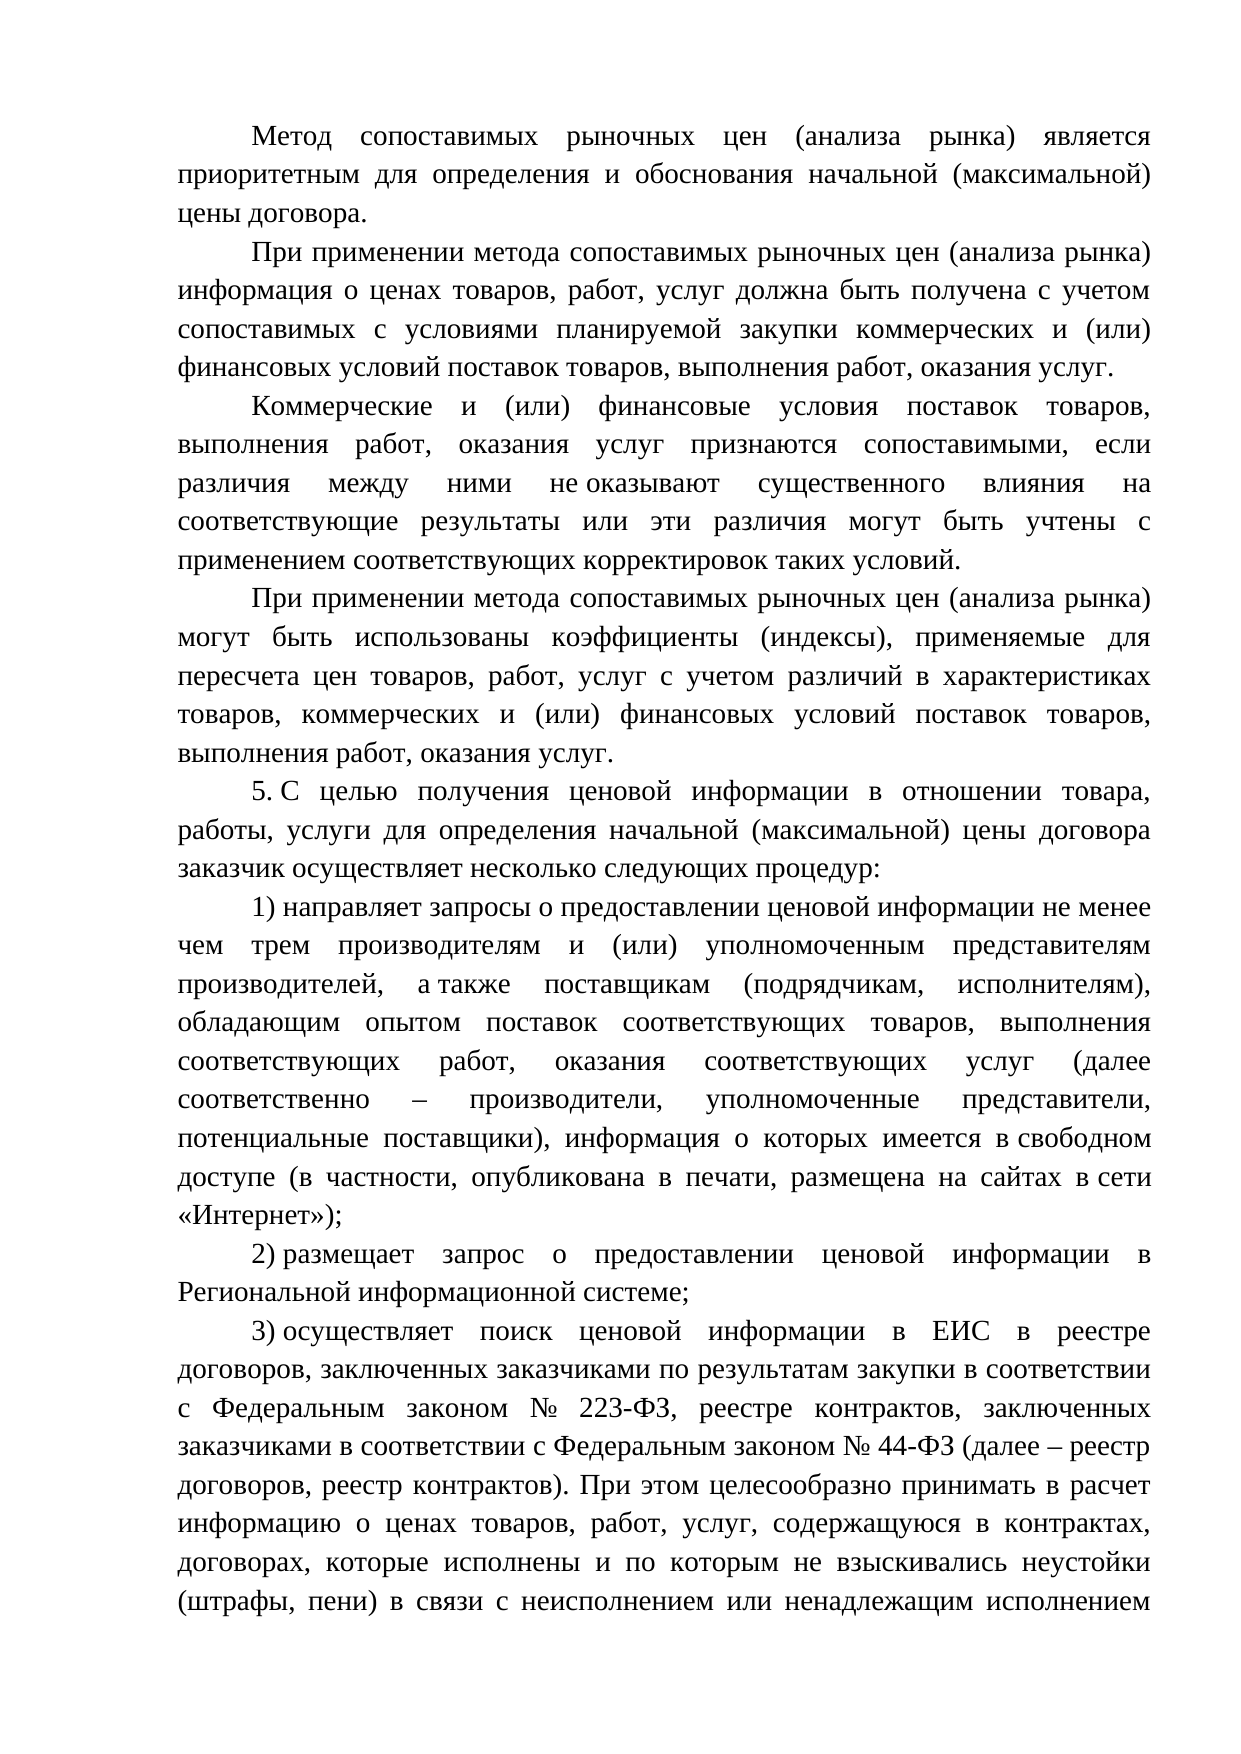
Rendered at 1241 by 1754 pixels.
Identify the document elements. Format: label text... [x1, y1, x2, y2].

text Коммерческие и (или) финансовые условия поставок товаров, выполнения работ, оказания услуг признаются сопоставимыми, если различия между ними не оказывают существенного влияния на соответствующие результаты или эти различия могут быть учтены с применением соответствующих корректировок таких условий. [177, 388, 1152, 576]
text 5. С целью получения ценовой информации в отношении товара, работы, услуги для определения начальной (максимальной) цены договора заказчик осуществляет несколько следующих процедур: [177, 773, 1152, 884]
text 1) направляет запросы о предоставлении ценовой информации не менее чем трем производителям и (или) уполномоченным представителям производителей, а также поставщикам (подрядчикам, исполнителям), обладающим опытом поставок соответствующих товаров, выполнения соответствующих работ, оказания соответствующих услуг (далее соответственно – производители, уполномоченные представители, потенциальные поставщики), информация о которых имеется в свободном доступе (в частности, опубликована в печати, размещена на сайтах в сети «Интернет»); [177, 889, 1152, 1231]
text Метод сопоставимых рыночных цен (анализа рынка) является приоритетным для определения и обоснования начальной (максимальной) цены договора. [177, 118, 1152, 229]
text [177, 1313, 1152, 1616]
text При применении метода сопоставимых рыночных цен (анализа рынка) могут быть использованы коэффициенты (индексы), применяемые для пересчета цен товаров, работ, услуг с учетом различий в характеристиках товаров, коммерческих и (или) финансовых условий поставок товаров, выполнения работ, оказания услуг. [177, 581, 1152, 768]
text При применении метода сопоставимых рыночных цен (анализа рынка) информация о ценах товаров, работ, услуг должна быть получена с учетом сопоставимых с условиями планируемой закупки коммерческих и (или) финансовых условий поставок товаров, выполнения работ, оказания услуг. [177, 234, 1152, 383]
text 2) размещает запрос о предоставлении ценовой информации в Региональной информационной системе; [177, 1236, 1152, 1308]
